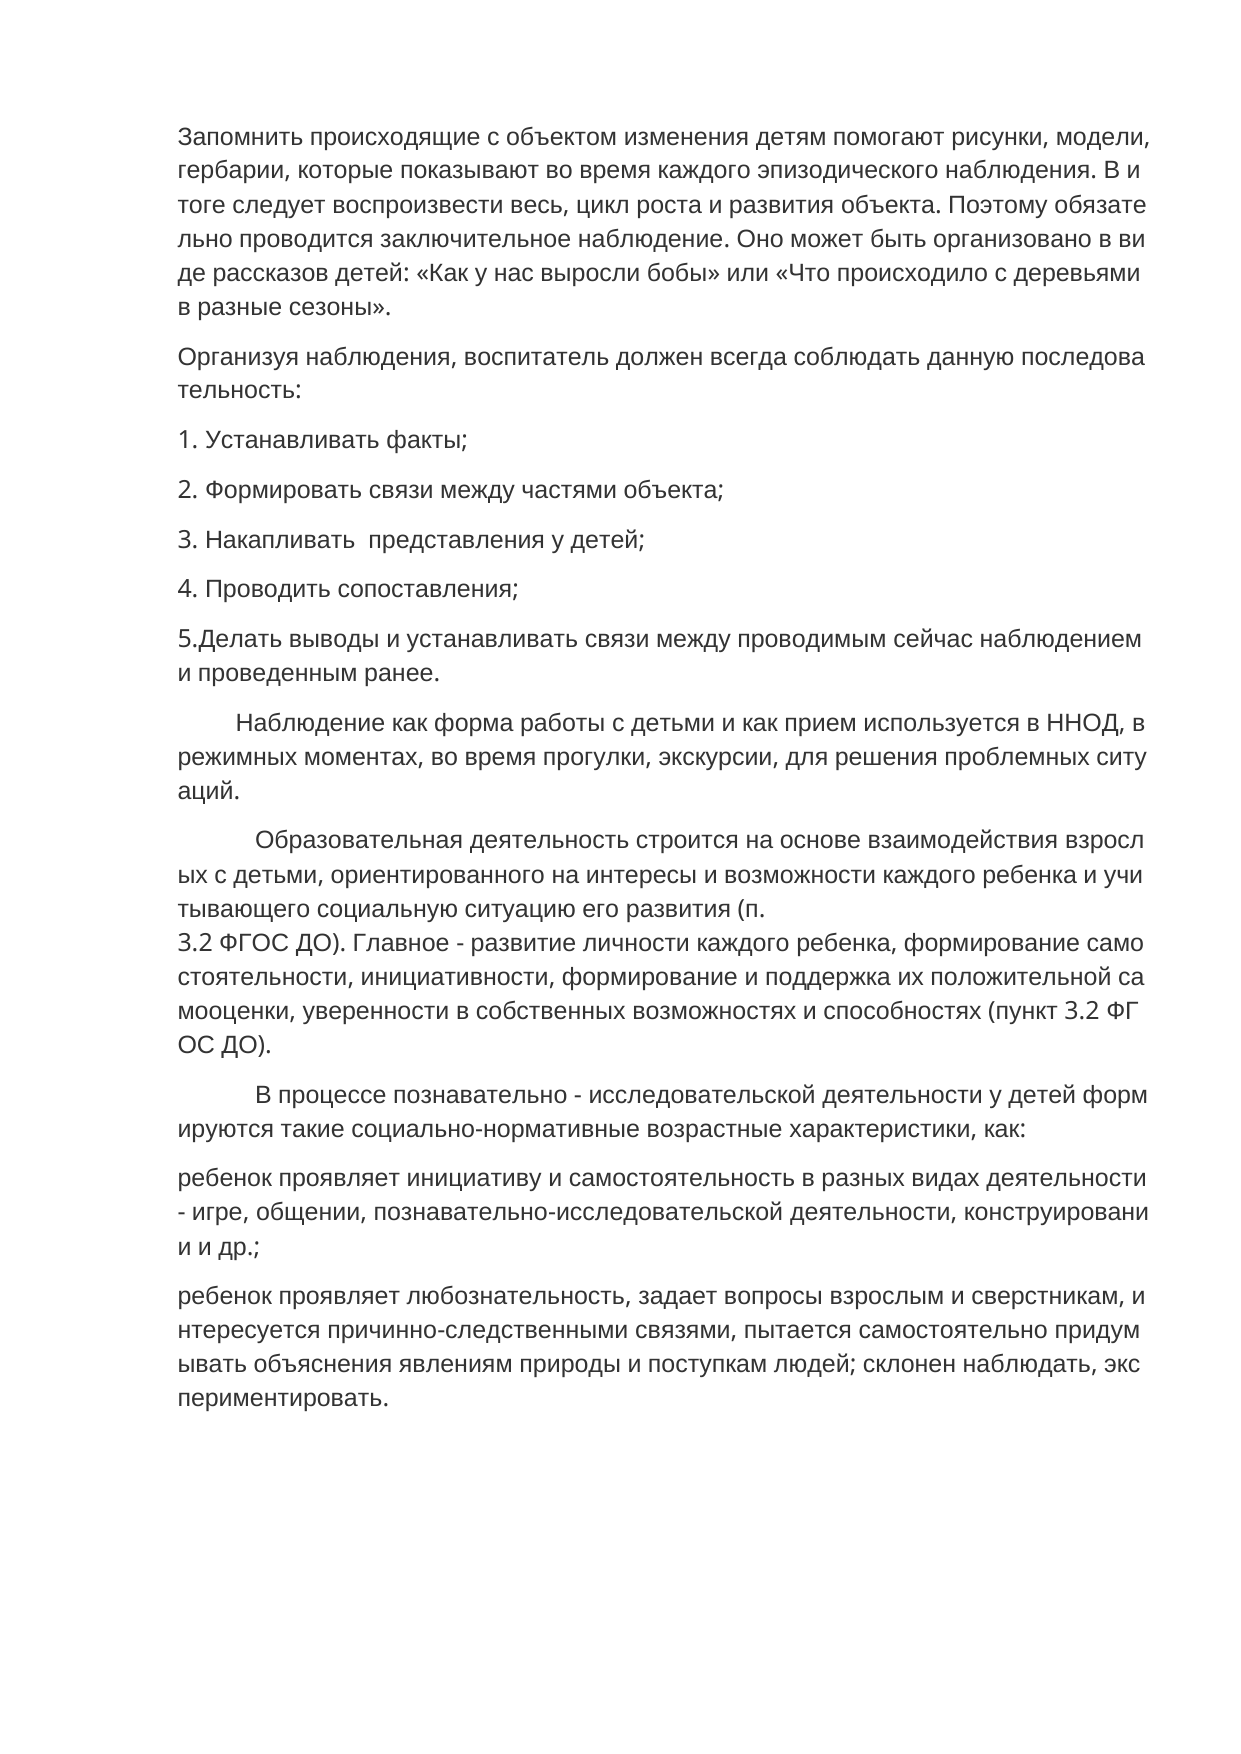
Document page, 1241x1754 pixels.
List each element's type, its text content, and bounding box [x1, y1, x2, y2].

text ребенок проявляет инициативу и самостоятельность в разных видах деятельности - игре, общении, познавательно-исследовательской деятельности, конструировании и др.; [177, 1160, 1152, 1262]
text 2. Формировать связи между частями объекта; [177, 472, 1152, 506]
text 1. Устанавливать факты; [177, 422, 1152, 456]
text 3. Накапливать представления у детей; [177, 521, 1152, 555]
text ребенок проявляет любознательность, задает вопросы взрослым и сверстникам, интересуется причинно-следственными связями, пытается самостоятельно придумывать объяснения явлениям природы и поступкам людей; склонен наблюдать, экспериментировать. [177, 1278, 1152, 1414]
text В процессе познавательно - исследовательской деятельности у детей формируются такие социально-нормативные возрастные характеристики, как: [177, 1076, 1152, 1144]
text 4. Проводить сопоставления; [177, 571, 1152, 605]
text Организуя наблюдения, воспитатель должен всегда соблюдать данную последовательность: [177, 338, 1152, 406]
text Образовательная деятельность строится на основе взаимодействия взрослых с детьми, ориентированного на интересы и возможности каждого ребенка и учитывающего социальную ситуацию его развития (п. 3.2 ФГОС ДО). Главное - развитие личности каждого ребенка, формирование самостоятельности, инициативности, формирование и поддержка их положительной самооценки, уверенности в собственных возможностях и способностях (пункт 3.2 ФГОС ДО). [177, 822, 1152, 1061]
text 5.Делать выводы и устанавливать связи между проводимым сейчас наблюдением и проведенным ранее. [177, 621, 1152, 689]
text Наблюдение как форма работы с детьми и как прием используется в ННОД, в режимных моментах, во время прогулки, экскурсии, для решения проблемных ситуаций. [177, 704, 1152, 807]
text Запомнить происходящие с объектом изменения детям помогают рисунки, модели, гербарии, которые показывают во время каждого эпизодического наблюдения. В итоге следует воспроизвести весь, цикл роста и развития объекта. Поэтому обязательно проводится заключительное наблюдение. Оно может быть организовано в виде рассказов детей: «Как у нас выросли бобы» или «Что происходило с деревьями в разные сезоны». [177, 118, 1152, 322]
